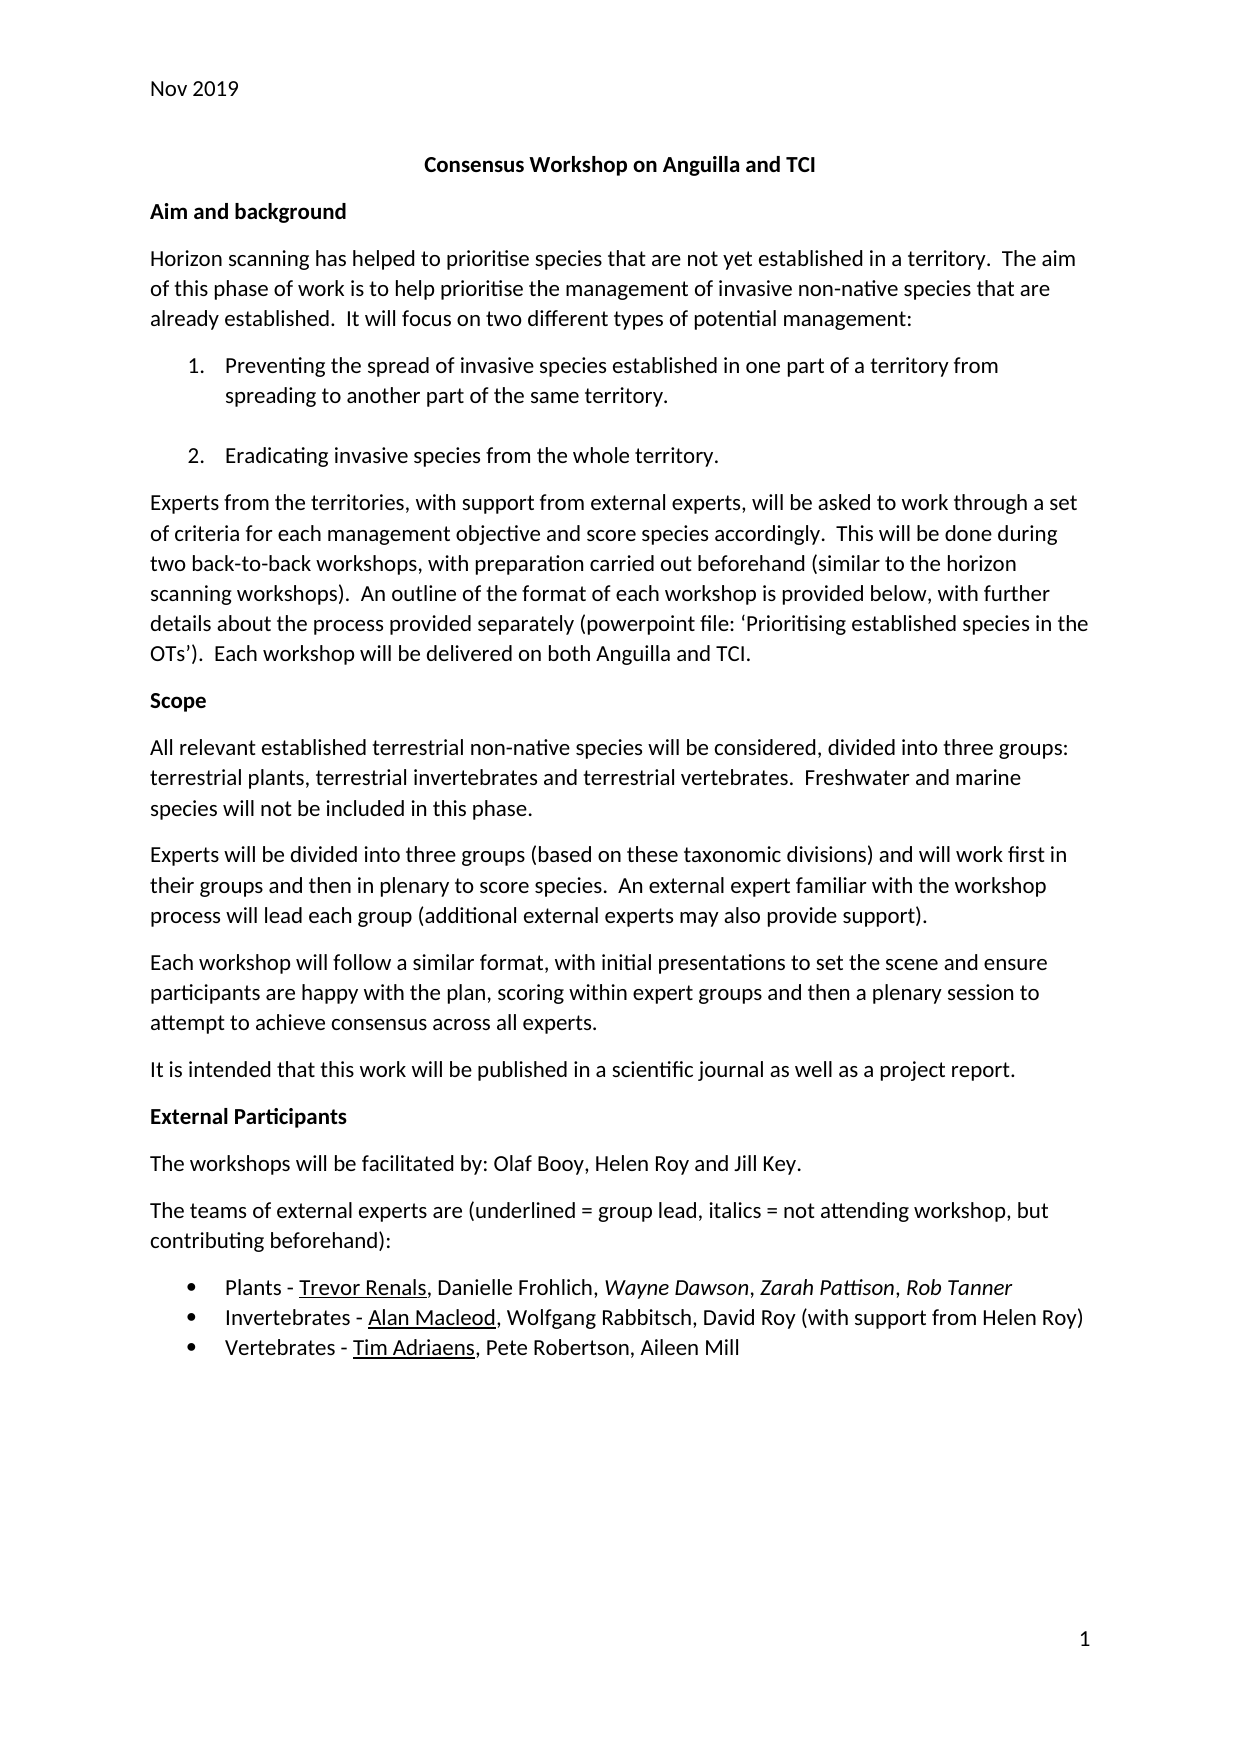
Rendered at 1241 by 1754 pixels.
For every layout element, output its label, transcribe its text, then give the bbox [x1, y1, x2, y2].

text External Participants [150, 1102, 1090, 1130]
text All relevant established terrestrial non-native species will be considered, divided into three groups: terrestrial plants, terrestrial invertebrates and terrestrial vertebrates. Freshwater and marine species will not be included in this phase. [150, 733, 1090, 822]
list Vertebrates - Tim Adriaens, Pete Robertson, Aileen Mill [187, 1333, 1090, 1361]
list Invertebrates - Alan Macleod, Wolfgang Rabbitsch, David Roy (with support from Helen Roy) [187, 1303, 1090, 1331]
text The teams of external experts are (underlined = group lead, italics = not attending workshop, but contributing beforehand): [150, 1196, 1090, 1254]
text Experts from the territories, with support from external experts, will be asked to work through a set of criteria for each management objective and score species accordingly. This will be done during two back-to-back workshops, with preparation carried out beforehand (similar to the horizon scanning workshops). An outline of the format of each workshop is provided below, with further details about the process provided separately (powerpoint file: ‘Prioritising established species in the OTs’). Each workshop will be delivered on both Anguilla and TCI. [150, 488, 1090, 668]
list Plants - Trevor Renals, Danielle Frohlich, Wayne Dawson, Zarah Pattison, Rob Tanner [187, 1273, 1090, 1301]
text Each workshop will follow a similar format, with initial presentations to set the scene and ensure participants are happy with the plan, scoring within expert groups and then a plenary session to attempt to achieve consensus across all experts. [150, 948, 1090, 1036]
text Scope [150, 686, 1090, 714]
text Aim and background [150, 197, 1090, 225]
text Consensus Workshop on Anguilla and TCI [150, 150, 1090, 178]
list Preventing the spread of invasive species established in one part of a territory from spreading to another part of the same territory. [187, 351, 1090, 409]
text Horizon scanning has helped to prioritise species that are not yet established in a territory. The aim of this phase of work is to help prioritise the management of invasive non-native species that are already established. It will focus on two different types of potential management: [150, 244, 1090, 332]
list Eradicating invasive species from the whole territory. [187, 442, 1090, 470]
text Experts will be divided into three groups (based on these taxonomic divisions) and will work first in their groups and then in plenary to score species. An external expert familiar with the workshop process will lead each group (additional external experts may also provide support). [150, 841, 1090, 929]
text It is intended that this work will be published in a scientific journal as well as a project report. [150, 1055, 1090, 1083]
text The workshops will be facilitated by: Olaf Booy, Helen Roy and Jill Key. [150, 1149, 1090, 1177]
